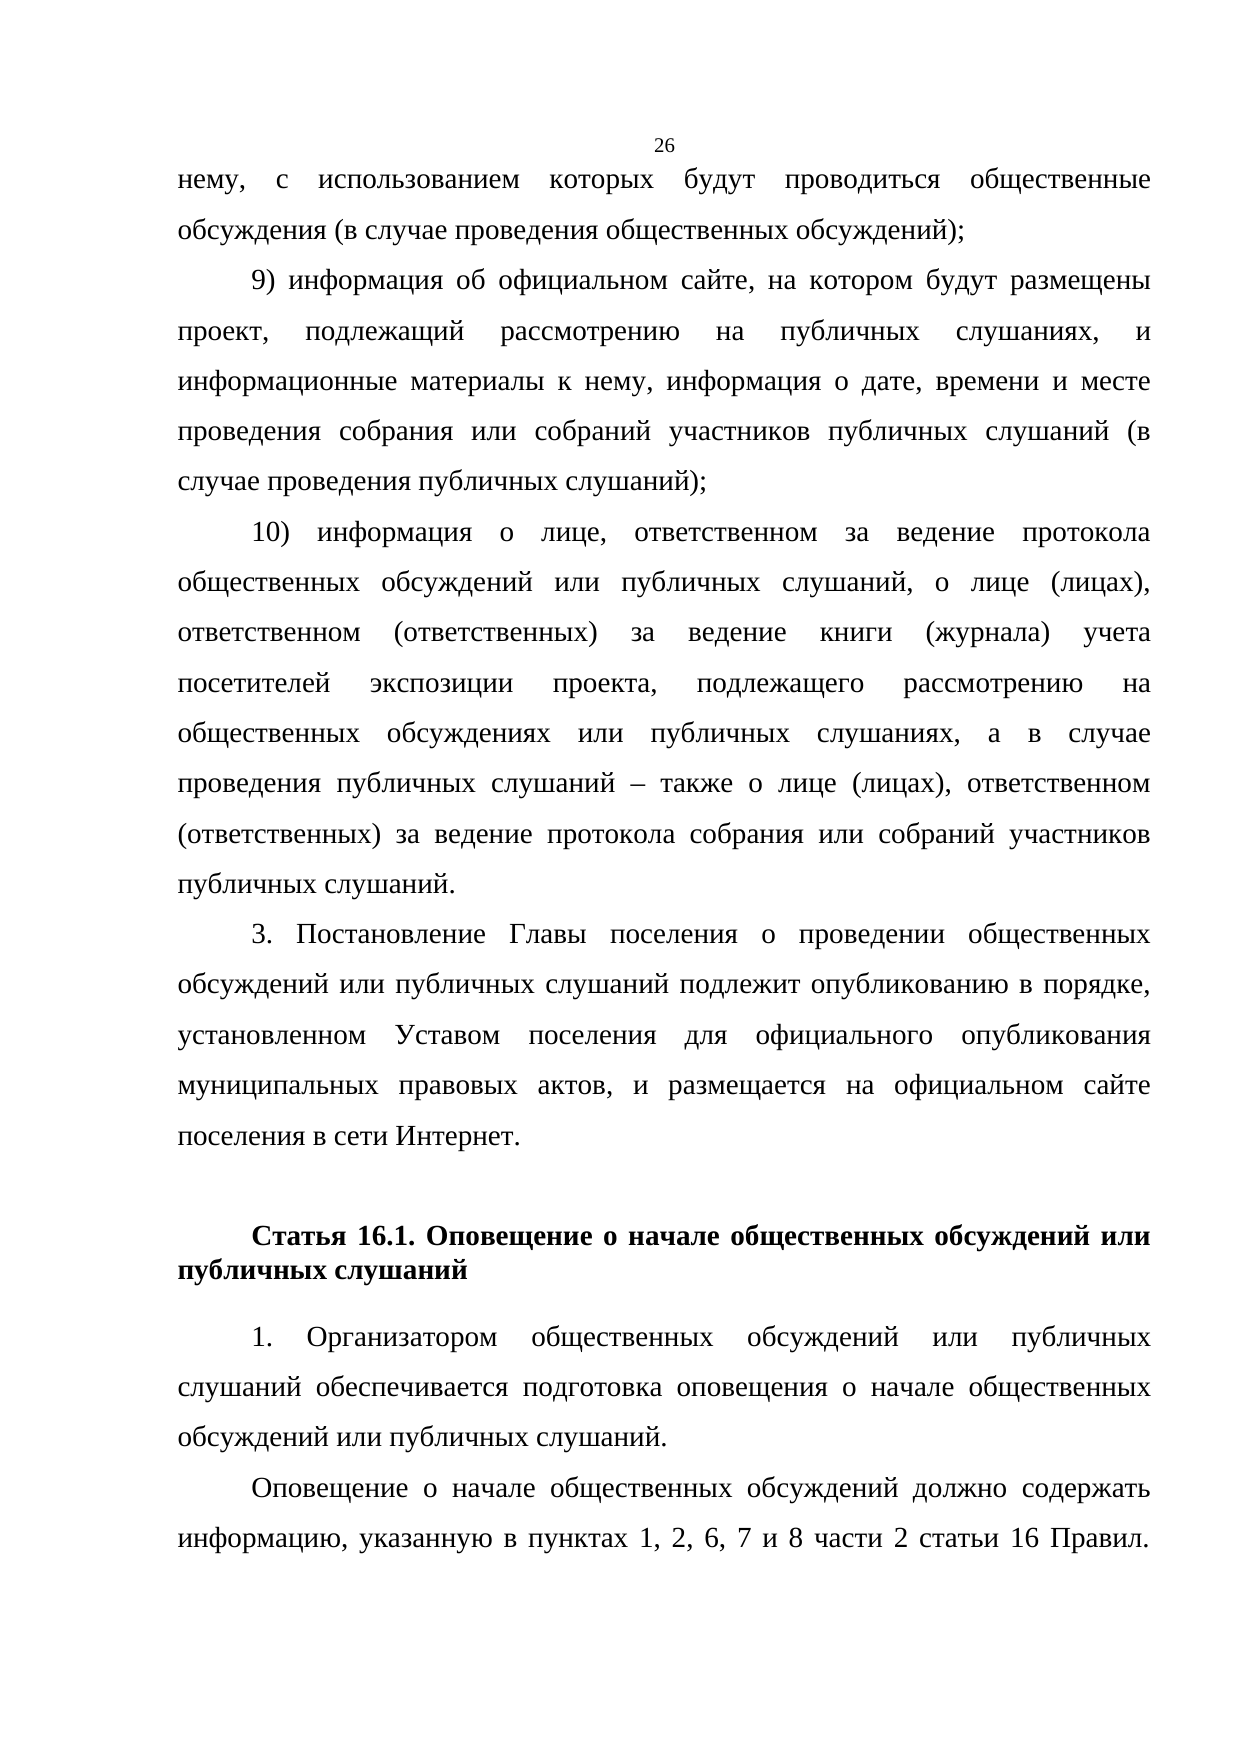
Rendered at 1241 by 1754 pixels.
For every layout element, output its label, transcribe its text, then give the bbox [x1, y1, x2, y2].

text 1. Организатором общественных обсуждений или публичных слушаний обеспечивается подготовка оповещения о начале общественных обсуждений или публичных слушаний. [177, 1319, 1152, 1453]
text 9) информация об официальном сайте, на котором будут размещены проект, подлежащий рассмотрению на публичных слушаниях, и информационные материалы к нему, информация о дате, времени и месте проведения собрания или собраний участников публичных слушаний (в случае проведения публичных слушаний); [177, 262, 1152, 497]
text 3. Постановление Главы поселения о проведении общественных обсуждений или публичных слушаний подлежит опубликованию в порядке, установленном Уставом поселения для официального опубликования муниципальных правовых актов, и размещается на официальном сайте поселения в сети Интернет. [177, 916, 1152, 1151]
text Статья 16.1. Оповещение о начале общественных обсуждений или публичных слушаний [177, 1218, 1152, 1285]
text 10) информация о лице, ответственном за ведение протокола общественных обсуждений или публичных слушаний, о лице (лицах), ответственном (ответственных) за ведение книги (журнала) учета посетителей экспозиции проекта, подлежащего рассмотрению на общественных обсуждениях или публичных слушаниях, а в случае проведения публичных слушаний – также о лице (лицах), ответственном (ответственных) за ведение протокола собрания или собраний участников публичных слушаний. [177, 514, 1152, 899]
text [177, 1470, 1152, 1554]
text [177, 162, 1152, 246]
